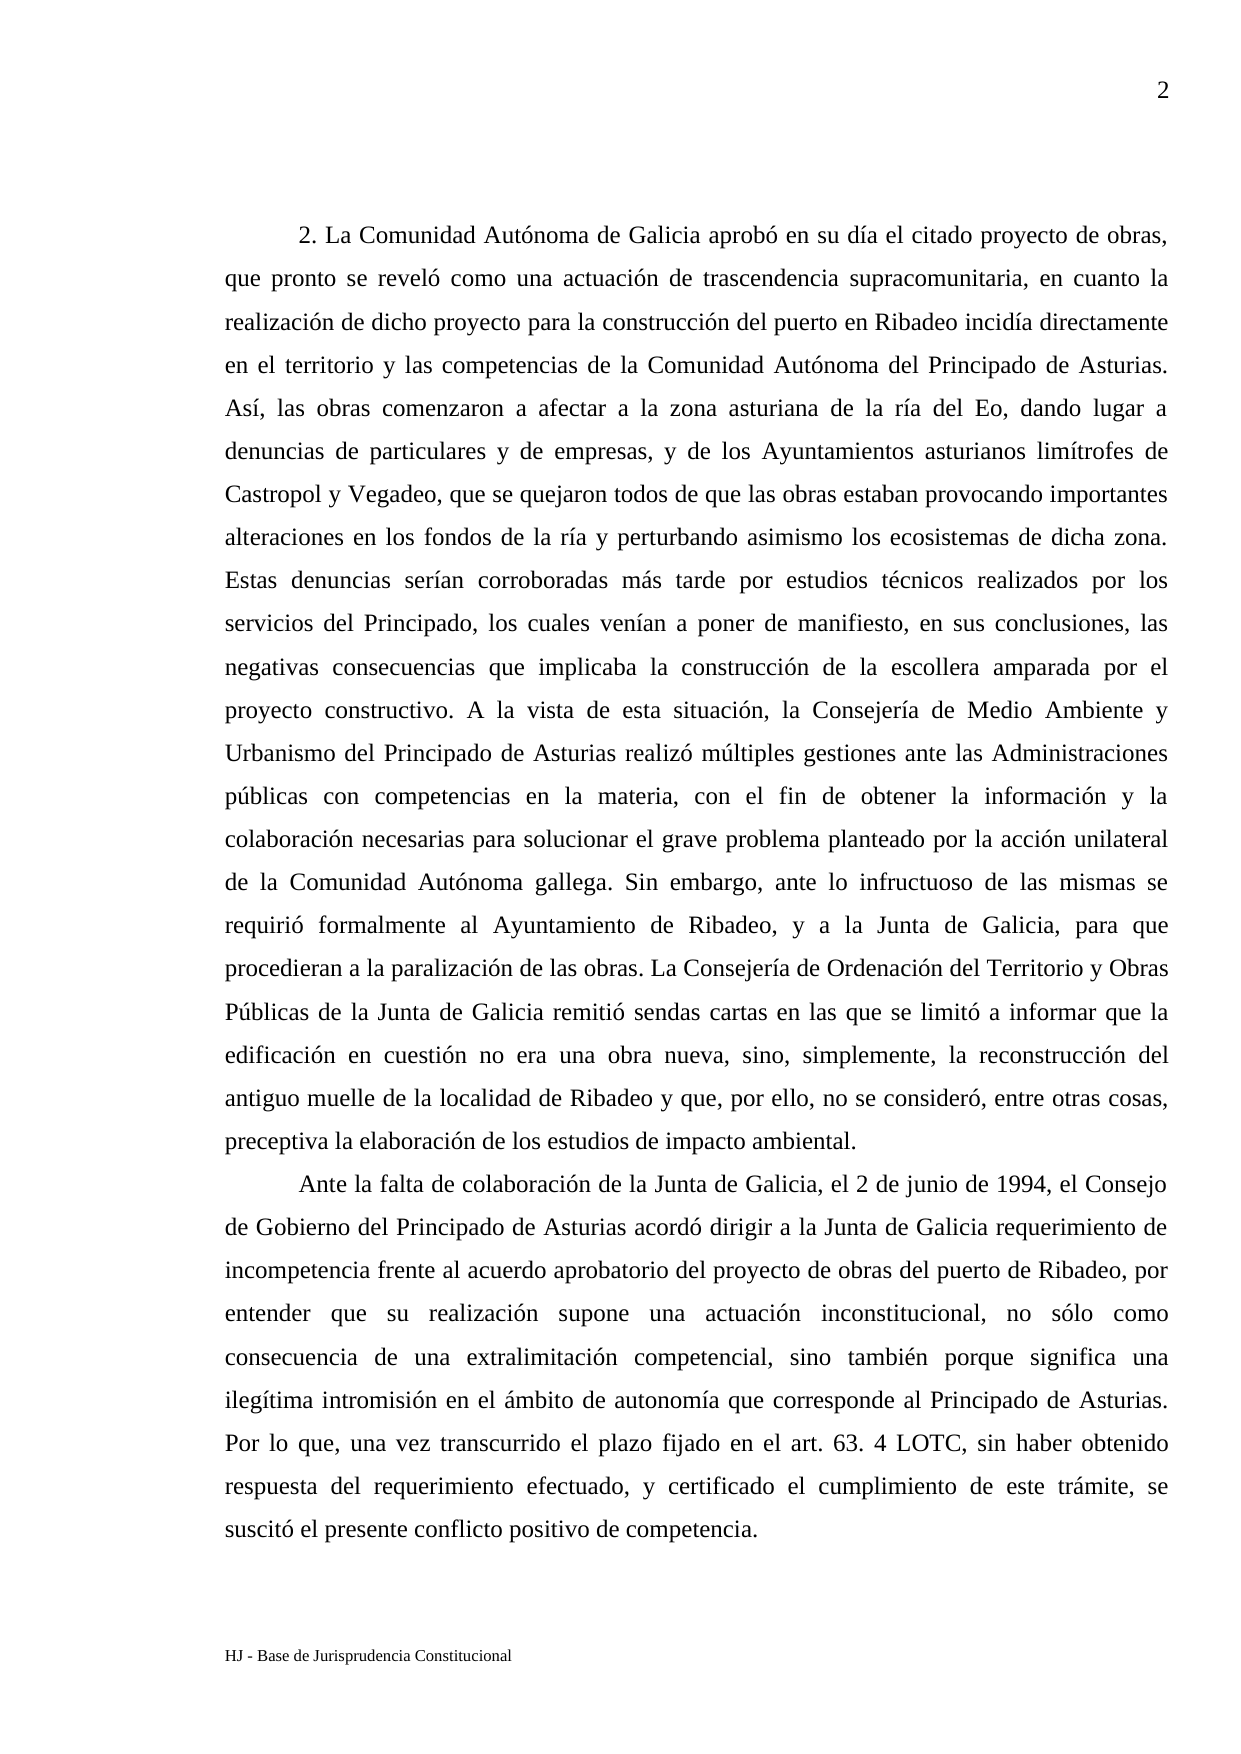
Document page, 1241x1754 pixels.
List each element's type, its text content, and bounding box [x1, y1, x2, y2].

text Ante la falta de colaboración de la Junta de Galicia, el 2 de junio de 1994, el Consejo de Gobierno del Principado de Asturias acordó dirigir a la Junta de Galicia requerimiento de incompetencia frente al acuerdo aprobatorio del proyecto de obras del puerto de Ribadeo, por entender que su realización supone una actuación inconstitucional, no sólo como consecuencia de una extralimitación competencial, sino también porque significa una ilegítima intromisión en el ámbito de autonomía que corresponde al Principado de Asturias. Por lo que, una vez transcurrido el plazo fijado en el art. 63. 4 LOTC, sin haber obtenido respuesta del requerimiento efectuado, y certificado el cumplimiento de este trámite, se suscitó el presente conflicto positivo de competencia. [224, 1169, 1169, 1543]
text 2. La Comunidad Autónoma de Galicia aprobó en su día el citado proyecto de obras, que pronto se reveló como una actuación de trascendencia supracomunitaria, en cuanto la realización de dicho proyecto para la construcción del puerto en Ribadeo incidía directamente en el territorio y las competencias de la Comunidad Autónoma del Principado de Asturias. Así, las obras comenzaron a afectar a la zona asturiana de la ría del Eo, dando lugar a denuncias de particulares y de empresas, y de los Ayuntamientos asturianos limítrofes de Castropol y Vegadeo, que se quejaron todos de que las obras estaban provocando importantes alteraciones en los fondos de la ría y perturbando asimismo los ecosistemas de dicha zona. Estas denuncias serían corroboradas más tarde por estudios técnicos realizados por los servicios del Principado, los cuales venían a poner de manifiesto, en sus conclusiones, las negativas consecuencias que implicaba la construcción de la escollera amparada por el proyecto constructivo. A la vista de esta situación, la Consejería de Medio Ambiente y Urbanismo del Principado de Asturias realizó múltiples gestiones ante las Administraciones públicas con competencias en la materia, con el fin de obtener la información y la colaboración necesarias para solucionar el grave problema planteado por la acción unilateral de la Comunidad Autónoma gallega. Sin embargo, ante lo infructuoso de las mismas se requirió formalmente al Ayuntamiento de Ribadeo, y a la Junta de Galicia, para que procedieran a la paralización de las obras. La Consejería de Ordenación del Territorio y Obras Públicas de la Junta de Galicia remitió sendas cartas en las que se limitó a informar que la edificación en cuestión no era una obra nueva, sino, simplemente, la reconstrucción del antiguo muelle de la localidad de Ribadeo y que, por ello, no se consideró, entre otras cosas, preceptiva la elaboración de los estudios de impacto ambiental. [224, 220, 1169, 1155]
